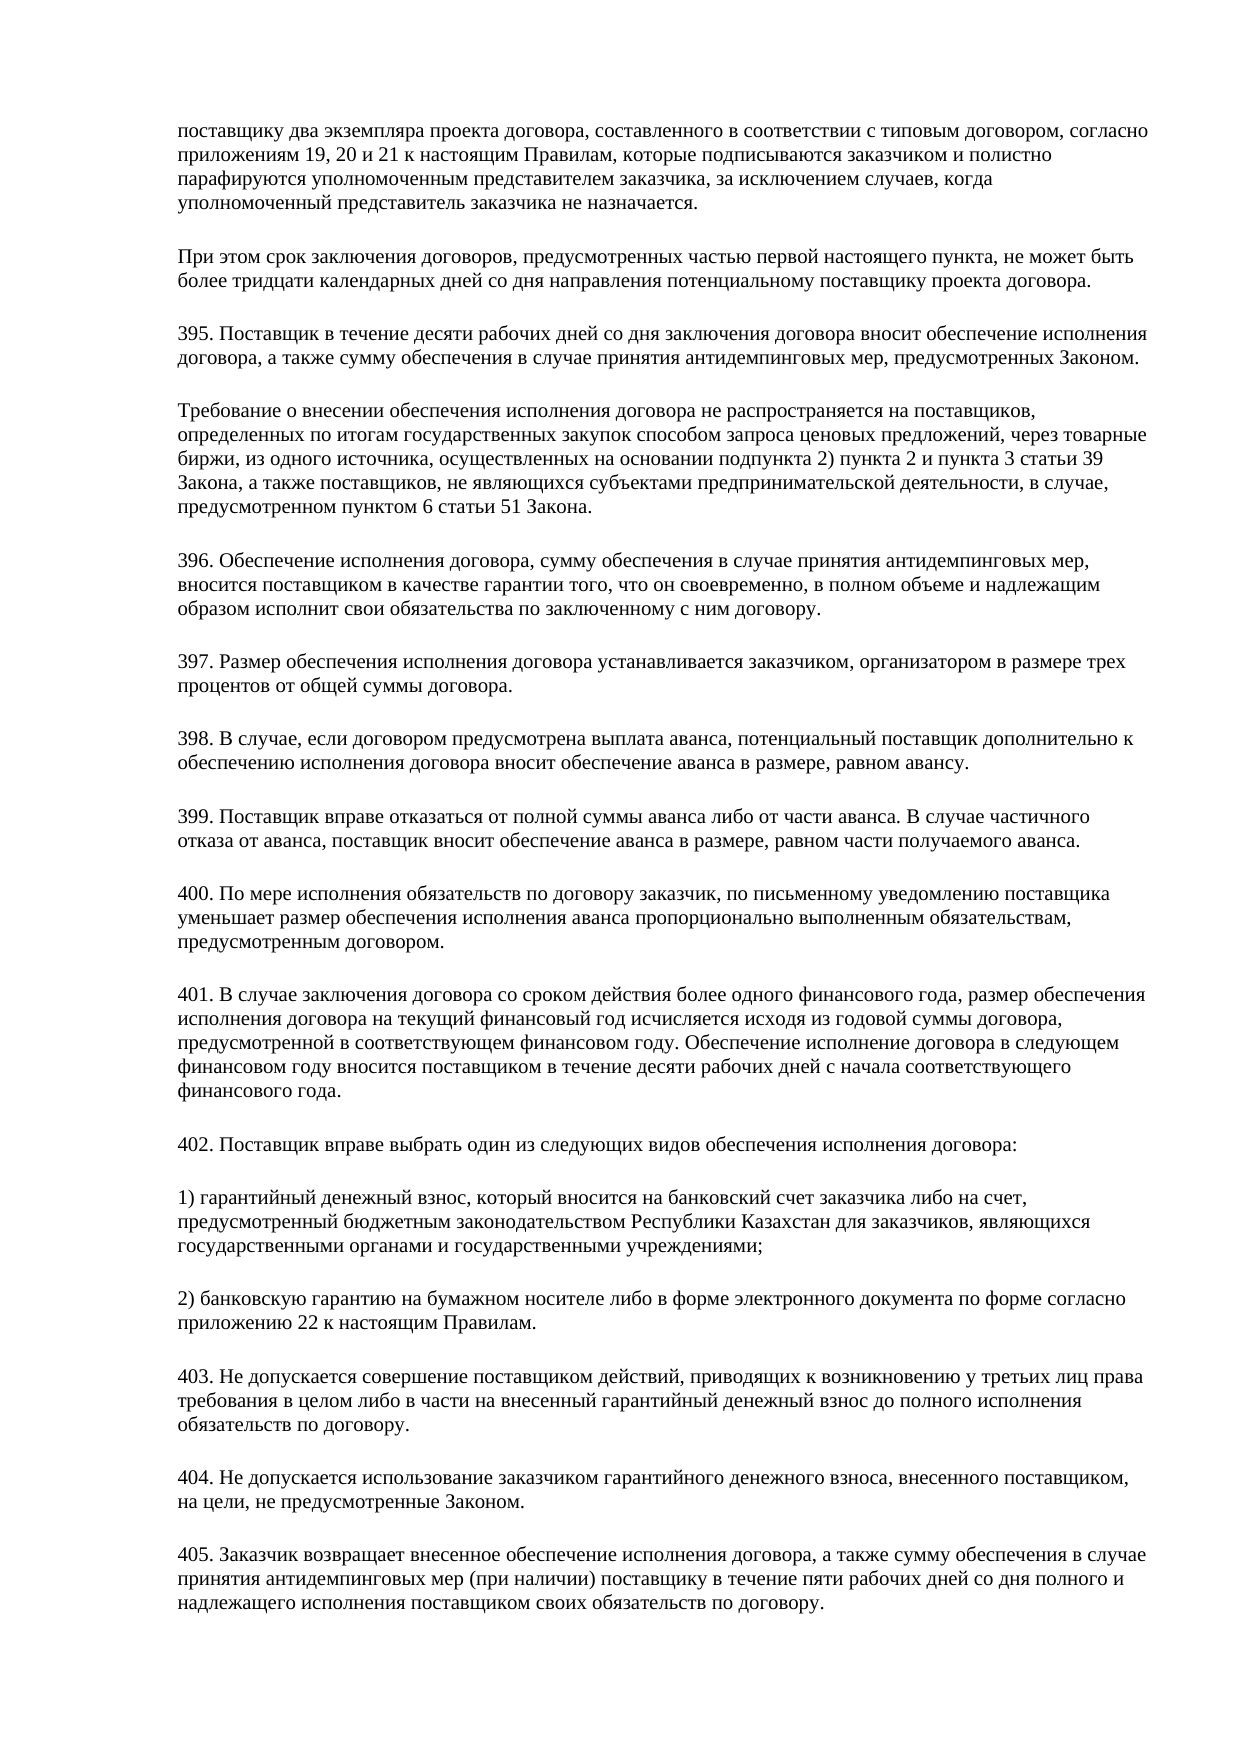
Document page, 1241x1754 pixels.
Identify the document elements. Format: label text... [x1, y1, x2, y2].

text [177, 118, 1152, 214]
text 400. По мере исполнения обязательств по договору заказчик, по письменному уведомлению поставщика уменьшает размер обеспечения исполнения аванса пропорционально выполненным обязательствам, предусмотренным договором. [177, 881, 1152, 953]
text 396. Обеспечение исполнения договора, сумму обеспечения в случае принятия антидемпинговых мер, вносится поставщиком в качестве гарантии того, что он своевременно, в полном объеме и надлежащим образом исполнит свои обязательства по заключенному с ним договору. [177, 548, 1152, 620]
text 399. Поставщик вправе отказаться от полной суммы аванса либо от части аванса. В случае частичного отказа от аванса, поставщик вносит обеспечение аванса в размере, равном части получаемого аванса. [177, 803, 1152, 852]
text 1) гарантийный денежный взнос, который вносится на банковский счет заказчика либо на счет, предусмотренный бюджетным законодательством Республики Казахстан для заказчиков, являющихся государственными органами и государственными учреждениями; [177, 1185, 1152, 1257]
text 405. Заказчик возвращает внесенное обеспечение исполнения договора, а также сумму обеспечения в случае принятия антидемпинговых мер (при наличии) поставщику в течение пяти рабочих дней со дня полного и надлежащего исполнения поставщиком своих обязательств по договору. [177, 1542, 1152, 1614]
text 404. Не допускается использование заказчиком гарантийного денежного взноса, внесенного поставщиком, на цели, не предусмотренные Законом. [177, 1465, 1152, 1513]
text Требование о внесении обеспечения исполнения договора не распространяется на поставщиков, определенных по итогам государственных закупок способом запроса ценовых предложений, через товарные биржи, из одного источника, осуществленных на основании подпункта 2) пункта 2 и пункта 3 статьи 39 Закона, а также поставщиков, не являющихся субъектами предпринимательской деятельности, в случае, предусмотренном пунктом 6 статьи 51 Закона. [177, 398, 1152, 518]
text 397. Размер обеспечения исполнения договора устанавливается заказчиком, организатором в размере трех процентов от общей суммы договора. [177, 649, 1152, 697]
text 2) банковскую гарантию на бумажном носителе либо в форме электронного документа по форме согласно приложению 22 к настоящим Правилам. [177, 1286, 1152, 1334]
text 403. Не допускается совершение поставщиком действий, приводящих к возникновению у третьих лиц права требования в целом либо в части на внесенный гарантийный денежный взнос до полного исполнения обязательств по договору. [177, 1363, 1152, 1436]
text При этом срок заключения договоров, предусмотренных частью первой настоящего пункта, не может быть более тридцати календарных дней со дня направления потенциальному поставщику проекта договора. [177, 243, 1152, 292]
text 402. Поставщик вправе выбрать один из следующих видов обеспечения исполнения договора: [177, 1132, 1152, 1156]
text 395. Поставщик в течение десяти рабочих дней со дня заключения договора вносит обеспечение исполнения договора, а также сумму обеспечения в случае принятия антидемпинговых мер, предусмотренных Законом. [177, 321, 1152, 369]
text 401. В случае заключения договора со сроком действия более одного финансового года, размер обеспечения исполнения договора на текущий финансовый год исчисляется исходя из годовой суммы договора, предусмотренной в соответствующем финансовом году. Обеспечение исполнение договора в следующем финансовом году вносится поставщиком в течение десяти рабочих дней с начала соответствующего финансового года. [177, 982, 1152, 1102]
text 398. В случае, если договором предусмотрена выплата аванса, потенциальный поставщик дополнительно к обеспечению исполнения договора вносит обеспечение аванса в размере, равном авансу. [177, 726, 1152, 774]
